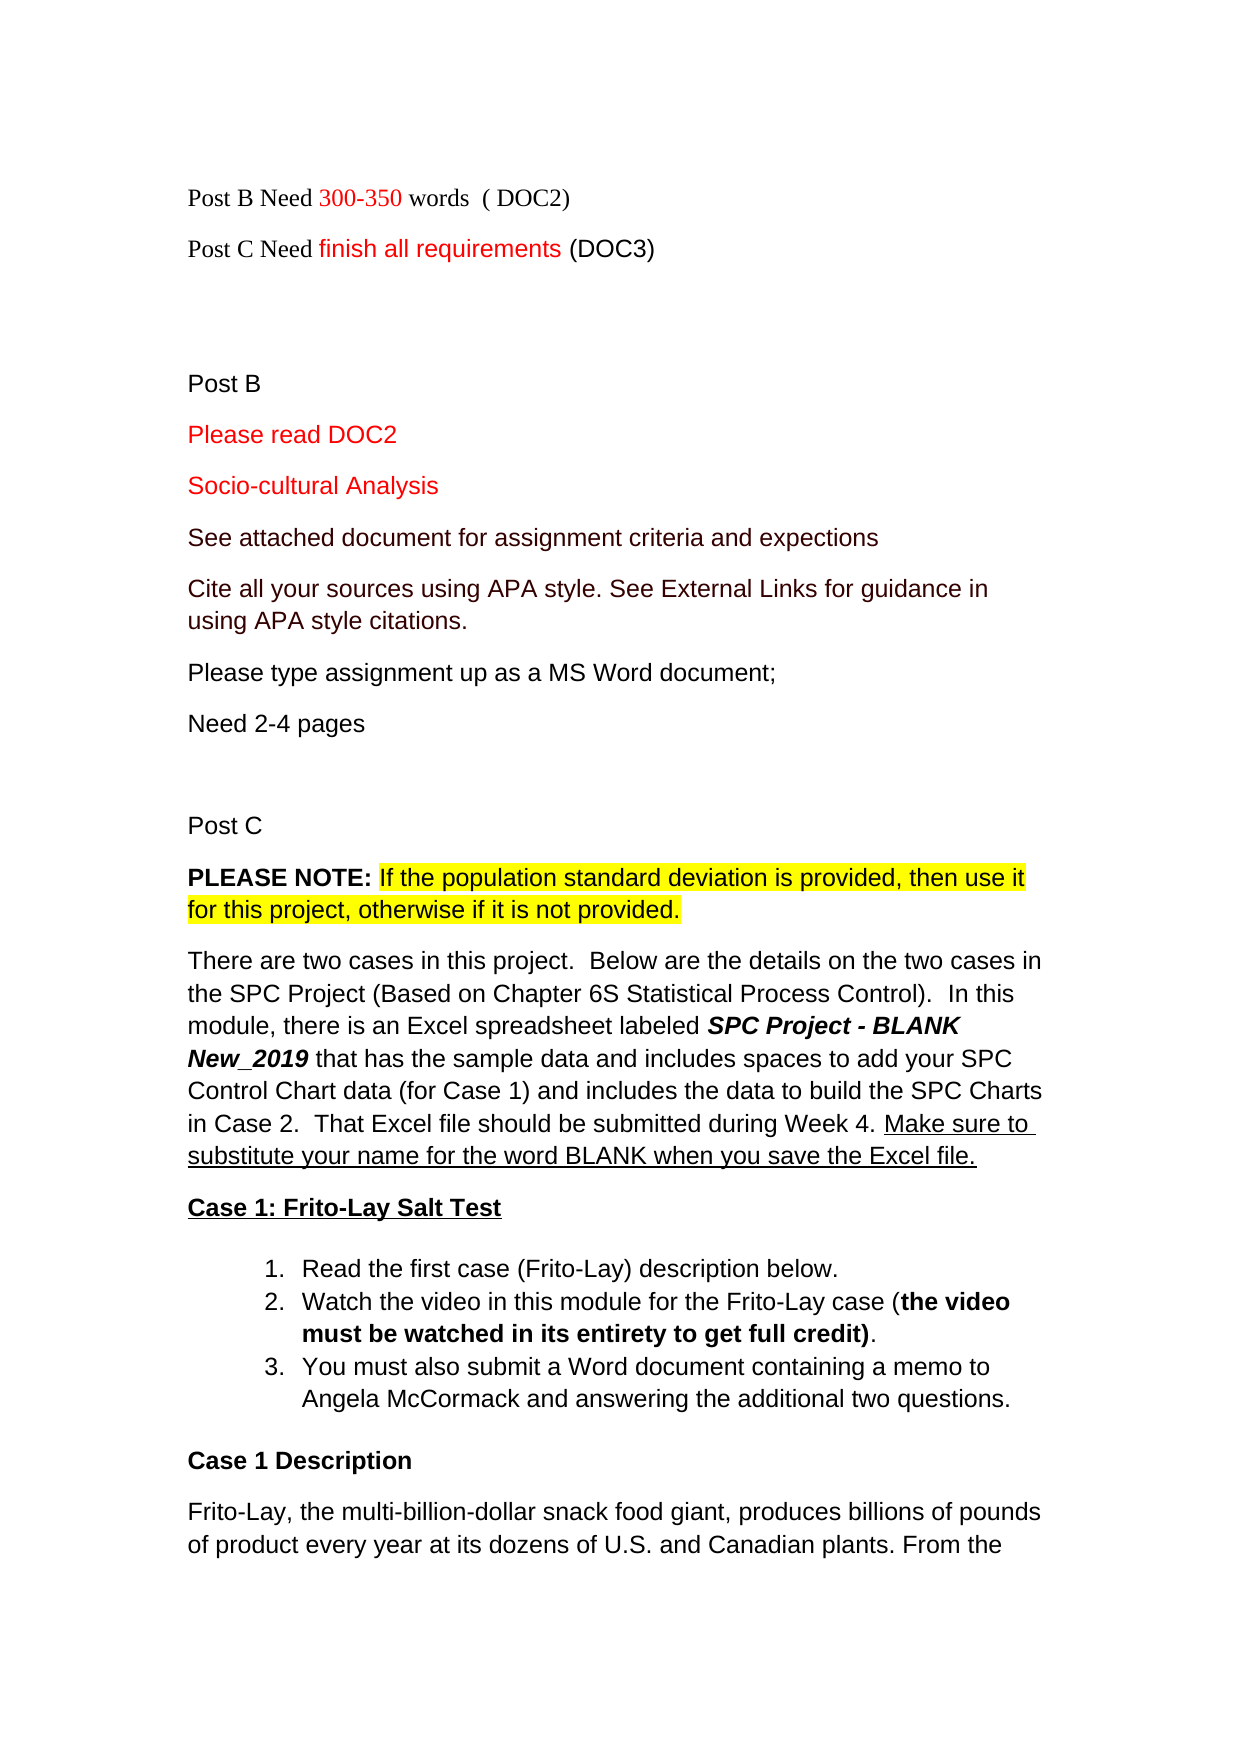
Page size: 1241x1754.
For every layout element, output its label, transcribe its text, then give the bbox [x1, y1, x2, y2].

list Watch the video in this module for the Frito-Lay case (the video must be watched in its entirety to get full credit). [264, 1285, 1053, 1350]
text Please type assignment up as a MS Word document; [187, 656, 1053, 688]
text PLEASE NOTE: If the population standard deviation is provided, then use it for this project, otherwise if it is not provided. [187, 861, 1053, 926]
text Case 1 Description [187, 1444, 1053, 1477]
text There are two cases in this project. Below are the details on the two cases in the SPC Project (Based on Chapter 6S Statistical Process Control). In this module, there is an Excel spreadsheet labeled SPC Project - BLANK New_2019 that has the sample data and includes spaces to add your SPC Control Chart data (for Case 1) and includes the data to build the SPC Charts in Case 2. That Excel file should be submitted during Week 4. Make sure to substitute your name for the word BLANK when you save the Excel file. [187, 944, 1053, 1172]
text Please read DOC2 [187, 418, 1053, 451]
text Case 1: Frito-Lay Salt Test [187, 1191, 1053, 1223]
text See attached document for assignment criteria and expections [187, 521, 1053, 553]
text Post B [187, 367, 1053, 399]
text Post C [187, 809, 1053, 842]
text Need 2-4 pages [187, 707, 1053, 739]
text Post C Need finish all requirements (DOC3) [187, 232, 1053, 264]
list You must also submit a Word document containing a memo to Angela McCormack and answering the additional two questions. [264, 1350, 1053, 1415]
text Post B Need 300-350 words ( DOC2) [187, 181, 1053, 213]
list Read the first case (Frito-Lay) description below. [264, 1252, 1053, 1285]
text Cite all your sources using APA style. See External Links for guidance in using APA style citations. [187, 572, 1053, 637]
text Socio-cultural Analysis [187, 469, 1053, 502]
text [187, 1495, 1053, 1560]
